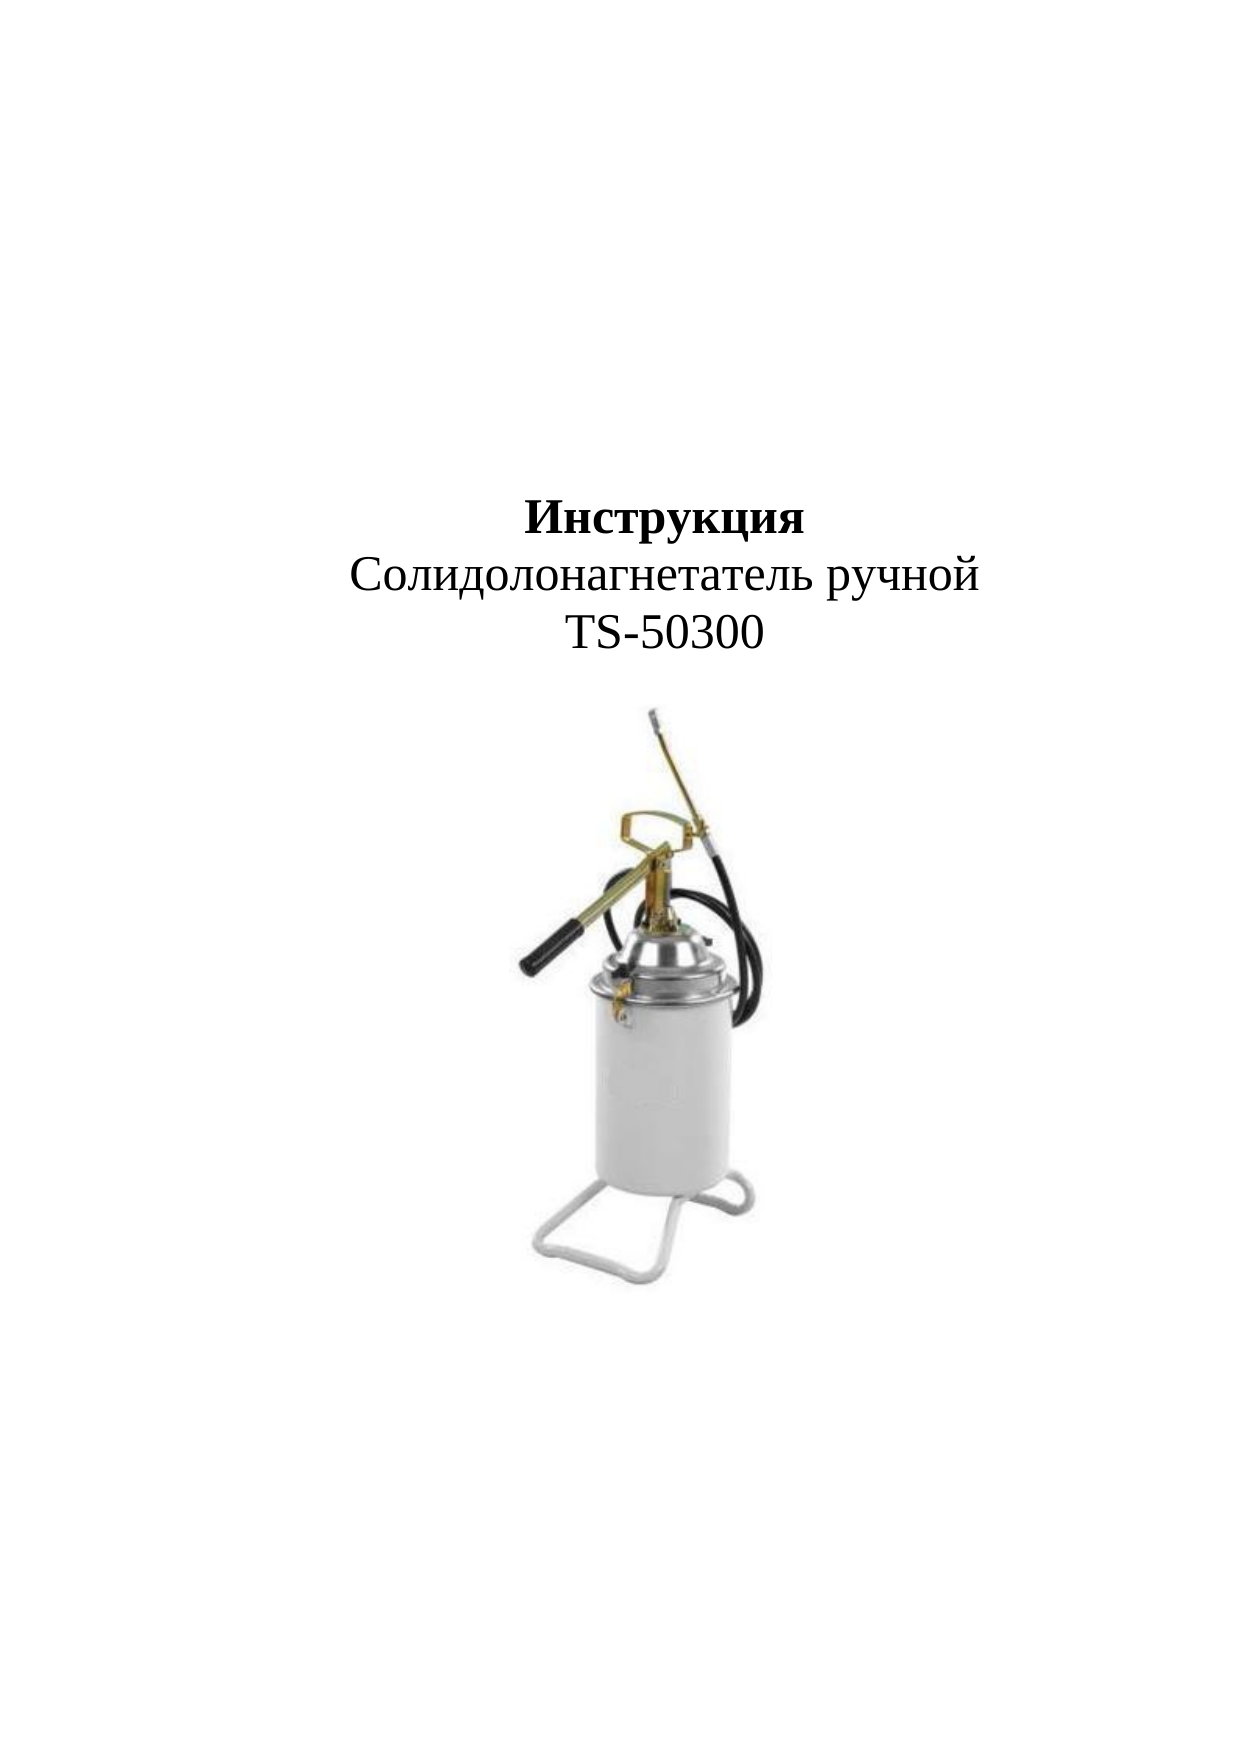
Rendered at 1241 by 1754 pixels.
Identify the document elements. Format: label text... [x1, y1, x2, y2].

text Инструкция [177, 486, 1152, 544]
text Солидолонагнетатель ручной [177, 544, 1152, 601]
picture [360, 704, 969, 1294]
text TS-50300 [177, 601, 1152, 659]
